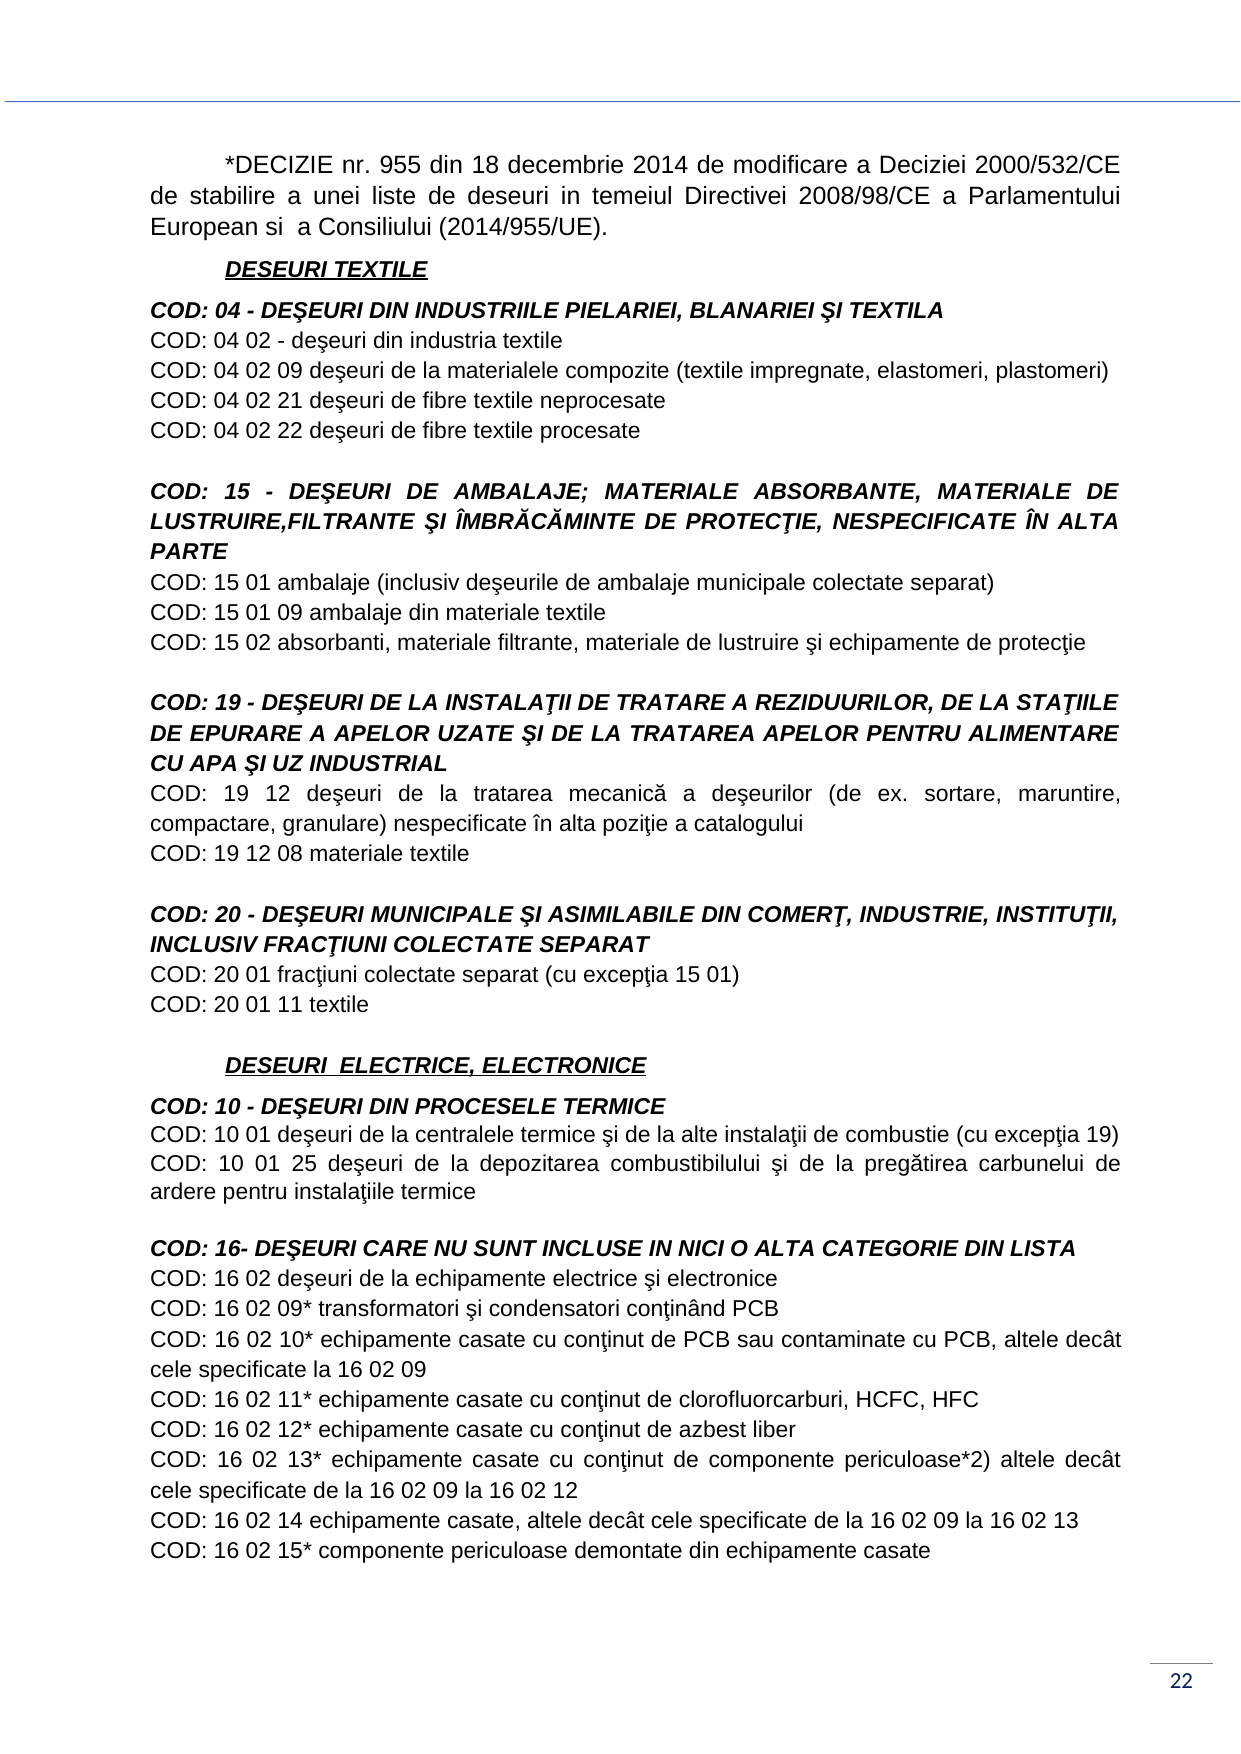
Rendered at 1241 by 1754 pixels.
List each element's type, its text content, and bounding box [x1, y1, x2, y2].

text COD: 04 - DEŞEURI DIN INDUSTRIILE PIELARIEI, BLANARIEI ŞI TEXTILA [150, 297, 1122, 323]
text COD: 10 01 25 deşeuri de la depozitarea combustibilului şi de la pregătirea carbunelui de ardere pentru instalaţiile termice [150, 1149, 1122, 1204]
text COD: 04 02 22 deşeuri de fibre textile procesate [150, 417, 1122, 444]
text COD: 16- DEŞEURI CARE NU SUNT INCLUSE IN NICI O ALTA CATEGORIE DIN LISTA [150, 1235, 1122, 1261]
text COD: 16 02 14 echipamente casate, altele decât cele specificate de la 16 02 09 la 16 02 13 [150, 1507, 1122, 1533]
text COD: 16 02 10* echipamente casate cu conţinut de PCB sau contaminate cu PCB, altele decât cele specificate la 16 02 09 [150, 1326, 1122, 1382]
text COD: 15 01 09 ambalaje din materiale textile [150, 599, 1122, 625]
text COD: 04 02 21 deşeuri de fibre textile neprocesate [150, 387, 1122, 413]
text COD: 16 02 15* componente periculoase demontate din echipamente casate [150, 1537, 1122, 1563]
text COD: 16 02 11* echipamente casate cu conţinut de clorofluorcarburi, HCFC, HFC [150, 1386, 1122, 1412]
text COD: 15 01 ambalaje (inclusiv deşeurile de ambalaje municipale colectate separat) [150, 568, 1122, 595]
text COD: 19 12 deşeuri de la tratarea mecanică a deşeurilor (de ex. sortare, maruntire, compactare, granulare) nespecificate în alta poziţie a catalogului [150, 780, 1122, 836]
text COD: 19 - DEŞEURI DE LA INSTALAŢII DE TRATARE A REZIDUURILOR, DE LA STAŢIILE DE EPURARE A APELOR UZATE ŞI DE LA TRATAREA APELOR PENTRU ALIMENTARE CU APA ŞI UZ INDUSTRIAL [150, 689, 1122, 776]
text COD: 20 - DEŞEURI MUNICIPALE ŞI ASIMILABILE DIN COMERŢ, INDUSTRIE, INSTITUŢII, INCLUSIV FRACŢIUNI COLECTATE SEPARAT [150, 901, 1122, 957]
text COD: 19 12 08 materiale textile [150, 840, 1122, 867]
text COD: 20 01 11 textile [150, 991, 1122, 1018]
text COD: 16 02 09* transformatori şi condensatori conţinând PCB [150, 1295, 1122, 1322]
text COD: 16 02 13* echipamente casate cu conţinut de componente periculoase*2) altele decât cele specificate de la 16 02 09 la 16 02 12 [150, 1446, 1122, 1503]
text COD: 20 01 fracţiuni colectate separat (cu excepţia 15 01) [150, 961, 1122, 987]
text COD: 16 02 12* echipamente casate cu conţinut de azbest liber [150, 1416, 1122, 1442]
text COD: 15 - DEŞEURI DE AMBALAJE; MATERIALE ABSORBANTE, MATERIALE DE LUSTRUIRE,FILTRANTE ŞI ÎMBRĂCĂMINTE DE PROTECŢIE, NESPECIFICATE ÎN ALTA PARTE [150, 478, 1122, 564]
text COD: 16 02 deşeuri de la echipamente electrice şi electronice [150, 1265, 1122, 1291]
text COD: 04 02 09 deşeuri de la materialele compozite (textile impregnate, elastomeri, plastomeri) [150, 357, 1122, 383]
text *DECIZIE nr. 955 din 18 decembrie 2014 de modificare a Deciziei 2000/532/CE de stabilire a unei liste de deseuri in temeiul Directivei 2008/98/CE a Parlamentului European si a Consiliului (2014/955/UE). [150, 150, 1122, 241]
text COD: 15 02 absorbanti, materiale filtrante, materiale de lustruire şi echipamente de protecţie [150, 629, 1122, 655]
text DESEURI ELECTRICE, ELECTRONICE [150, 1052, 1122, 1078]
text DESEURI TEXTILE [150, 256, 1122, 282]
text COD: 04 02 - deşeuri din industria textile [150, 327, 1122, 353]
text COD: 10 - DEŞEURI DIN PROCESELE TERMICE [150, 1093, 1122, 1119]
text COD: 10 01 deşeuri de la centralele termice şi de la alte instalaţii de combustie (cu excepţia 19) [150, 1121, 1122, 1147]
